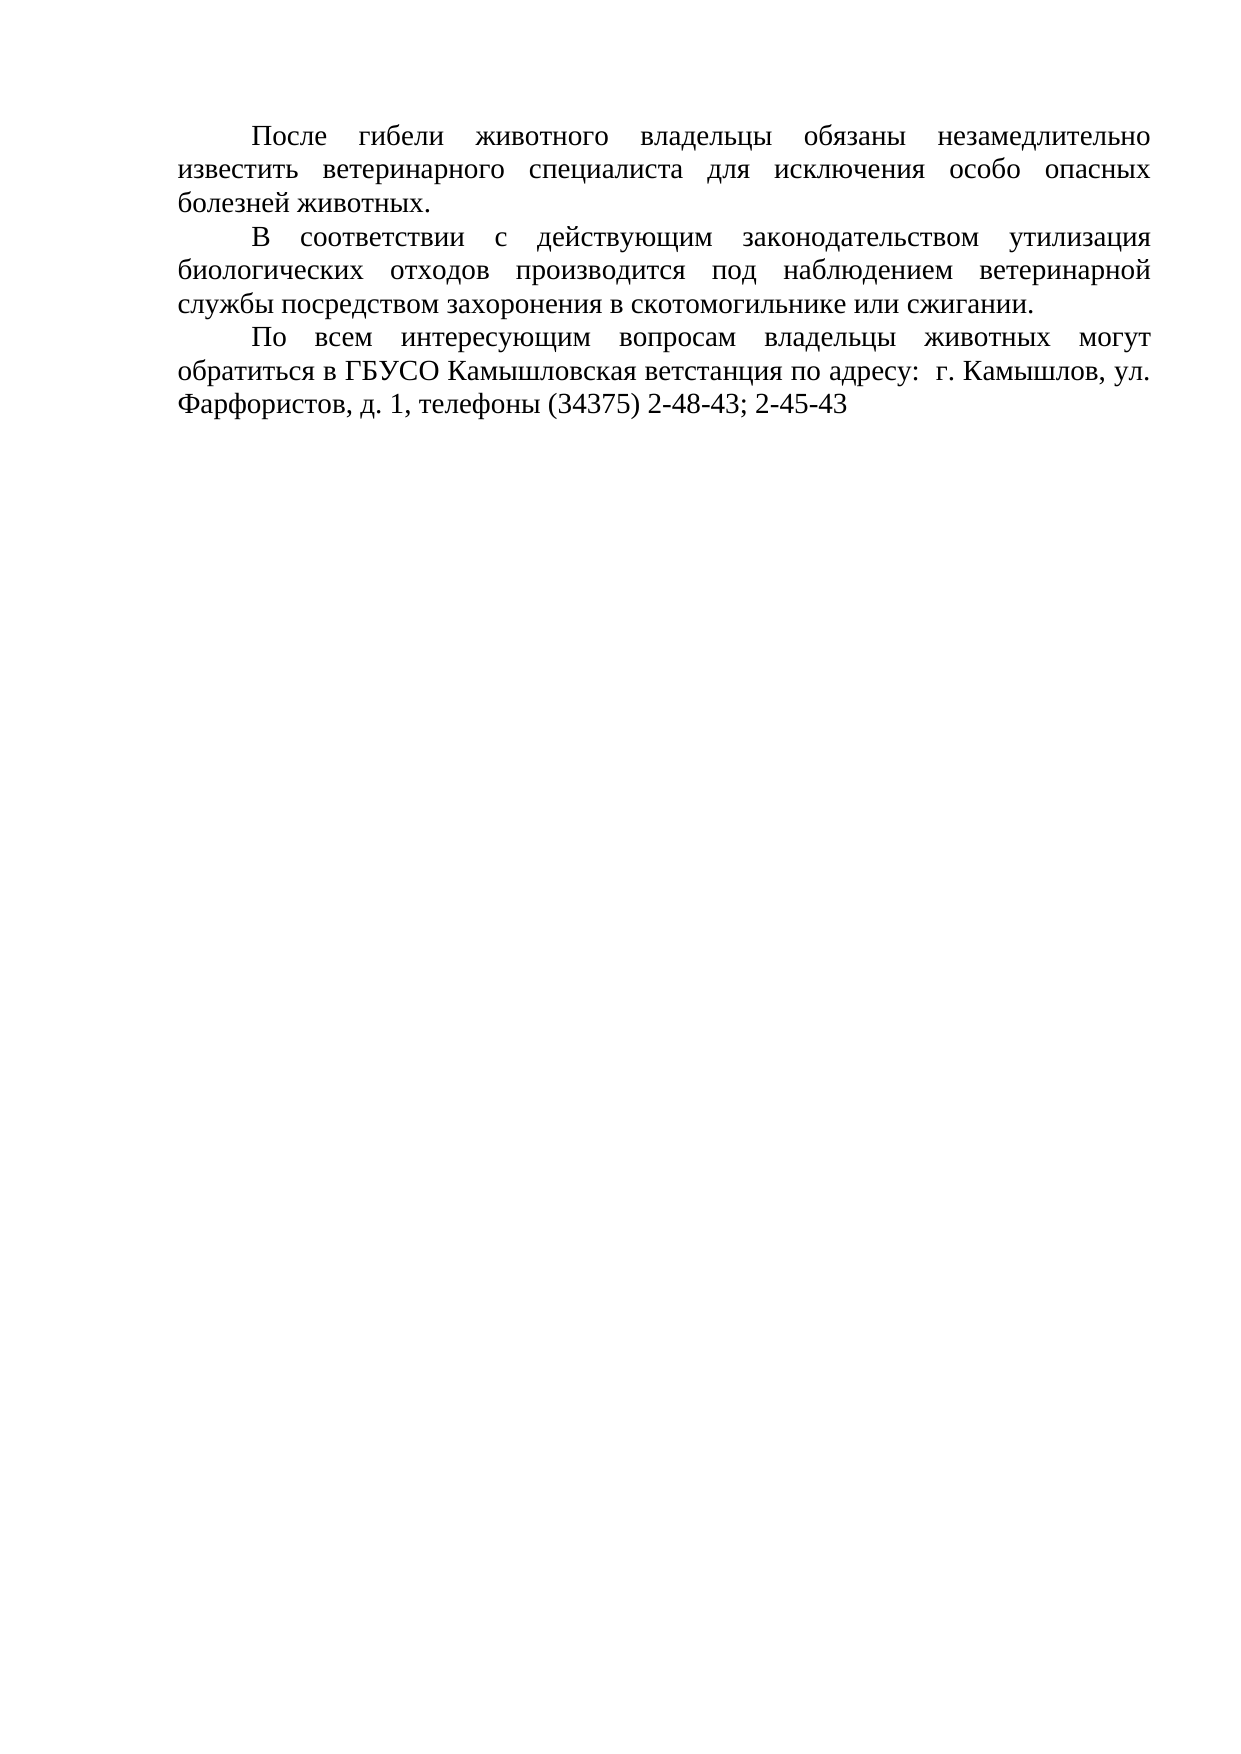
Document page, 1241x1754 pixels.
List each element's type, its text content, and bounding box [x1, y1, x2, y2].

text По всем интересующим вопросам владельцы животных могут обратиться в ГБУСО Камышловская ветстанция по адресу: г. Камышлов, ул. Фарфористов, д. 1, телефоны (34375) 2-48-43; 2-45-43 [177, 319, 1152, 420]
text После гибели животного владельцы обязаны незамедлительно известить ветеринарного специалиста для исключения особо опасных болезней животных. [177, 118, 1152, 219]
text В соответствии с действующим законодательством утилизация биологических отходов производится под наблюдением ветеринарной службы посредством захоронения в скотомогильнике или сжигании. [177, 219, 1152, 319]
